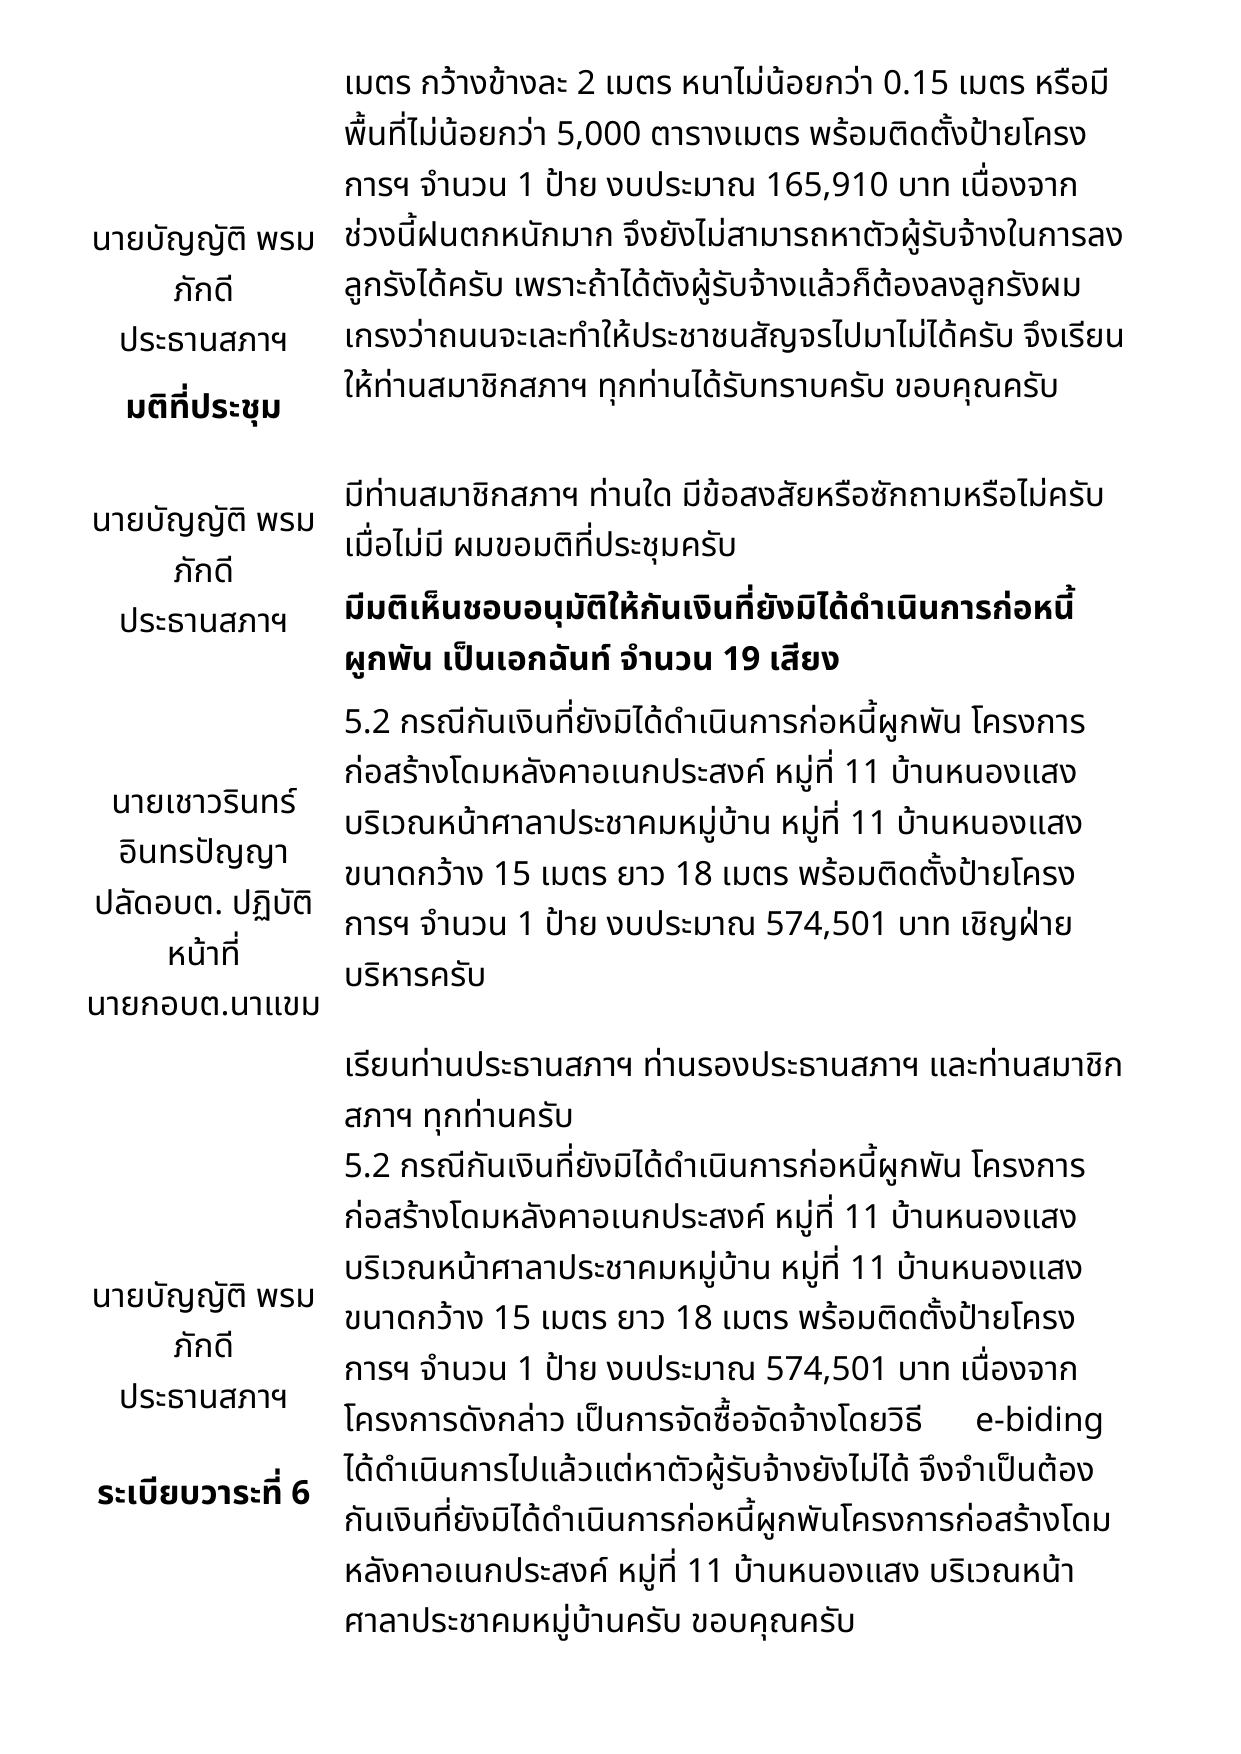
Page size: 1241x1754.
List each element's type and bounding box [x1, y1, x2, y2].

table_cell [342, 59, 1129, 1660]
table_cell [65, 59, 342, 1660]
